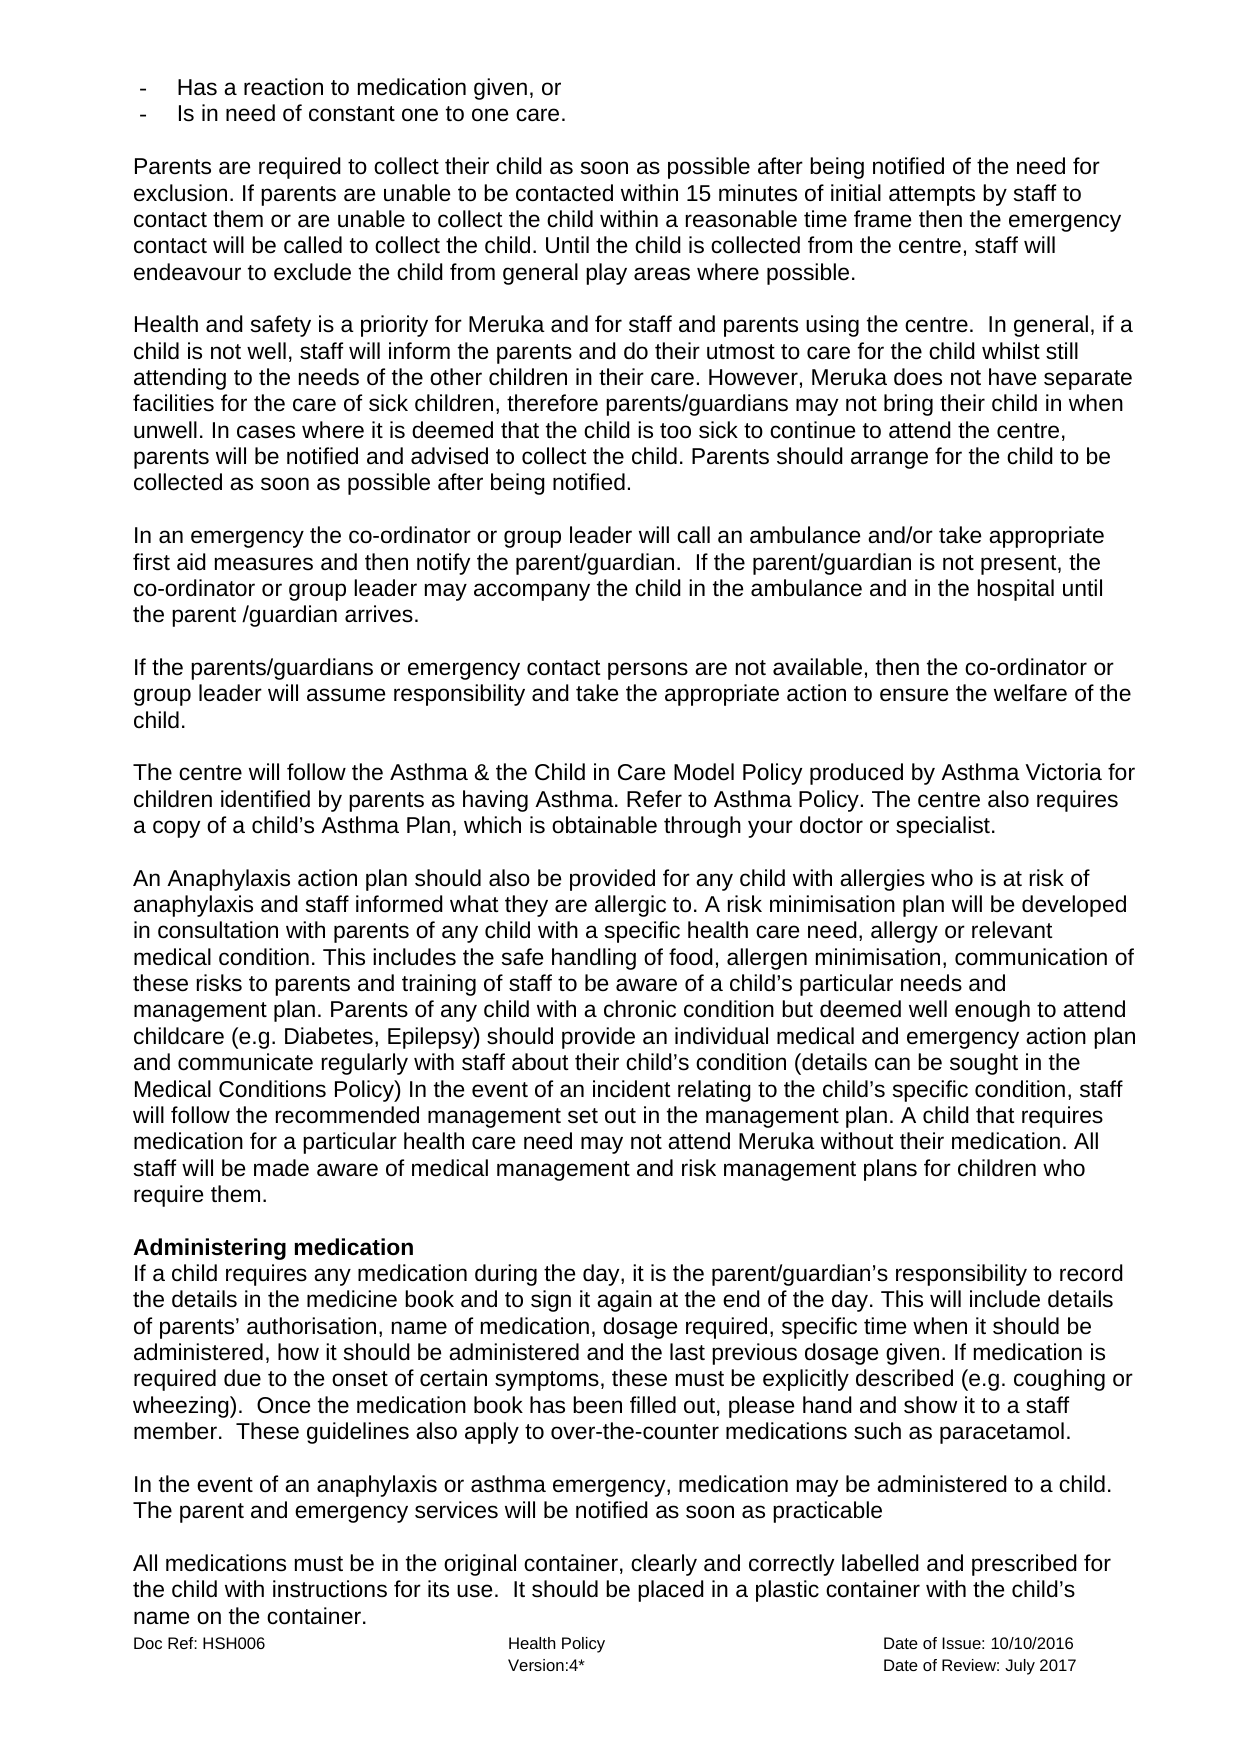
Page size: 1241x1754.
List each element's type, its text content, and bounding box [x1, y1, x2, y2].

subtitle Administering medication [133, 1234, 1137, 1260]
text In an emergency the co-ordinator or group leader will call an ambulance and/or take appropriate first aid measures and then notify the parent/guardian. If the parent/guardian is not present, the co-ordinator or group leader may accompany the child in the ambulance and in the hospital until the parent /guardian arrives. [133, 522, 1137, 627]
text All medications must be in the original container, clearly and correctly labelled and prescribed for the child with instructions for its use. It should be placed in a plastic container with the child’s name on the container. [133, 1550, 1137, 1629]
text An Anaphylaxis action plan should also be provided for any child with allergies who is at risk of anaphylaxis and staff informed what they are allergic to. A risk minimisation plan will be developed in consultation with parents of any child with a specific health care need, allergy or relevant medical condition. This includes the safe handling of food, allergen minimisation, communication of these risks to parents and training of staff to be aware of a child’s particular needs and management plan. Parents of any child with a chronic condition but deemed well enough to attend childcare (e.g. Diabetes, Epilepsy) should provide an individual medical and emergency action plan and communicate regularly with staff about their child’s condition (details can be sought in the Medical Conditions Policy) In the event of an incident relating to the child’s specific condition, staff will follow the recommended management set out in the management plan. A child that requires medication for a particular health care need may not attend Meruka without their medication. All staff will be made aware of medical management and risk management plans for children who require them. [133, 865, 1137, 1207]
text If a child requires any medication during the day, it is the parent/guardian’s responsibility to record the details in the medicine book and to sign it again at the end of the day. This will include details of parents’ authorisation, name of medication, dosage required, specific time when it should be administered, how it should be administered and the last previous dosage given. If medication is required due to the onset of certain symptoms, these must be explicitly described (e.g. coughing or wheezing). Once the medication book has been filled out, please hand and show it to a staff member. These guidelines also apply to over-the-counter medications such as paracetamol. [133, 1260, 1137, 1444]
text In the event of an anaphylaxis or asthma emergency, medication may be administered to a child. The parent and emergency services will be notified as soon as practicable [133, 1471, 1137, 1523]
text The centre will follow the Asthma & the Child in Care Model Policy produced by Asthma Victoria for children identified by parents as having Asthma. Refer to Asthma Policy. The centre also requires a copy of a child’s Asthma Plan, which is obtainable through your doctor or specialist. [133, 759, 1137, 838]
text If the parents/guardians or emergency contact persons are not available, then the co-ordinator or group leader will assume responsibility and take the appropriate action to ensure the welfare of the child. [133, 654, 1137, 733]
text Health and safety is a priority for Meruka and for staff and parents using the centre. In general, if a child is not well, staff will inform the parents and do their utmost to care for the child whilst still attending to the needs of the other children in their care. However, Meruka does not have separate facilities for the care of sick children, therefore parents/guardians may not bring their child in when unwell. In cases where it is deemed that the child is too sick to continue to attend the centre, parents will be notified and advised to collect the child. Parents should arrange for the child to be collected as soon as possible after being notified. [133, 311, 1137, 496]
text Parents are required to collect their child as soon as possible after being notified of the need for exclusion. If parents are unable to be contacted within 15 minutes of initial attempts by staff to contact them or are unable to collect the child within a reasonable time frame then the emergency contact will be called to collect the child. Until the child is collected from the centre, staff will endeavour to exclude the child from general play areas where possible. [133, 153, 1137, 285]
list Has a reaction to medication given, or [139, 74, 1137, 100]
list Is in need of constant one to one care. [139, 100, 1137, 127]
